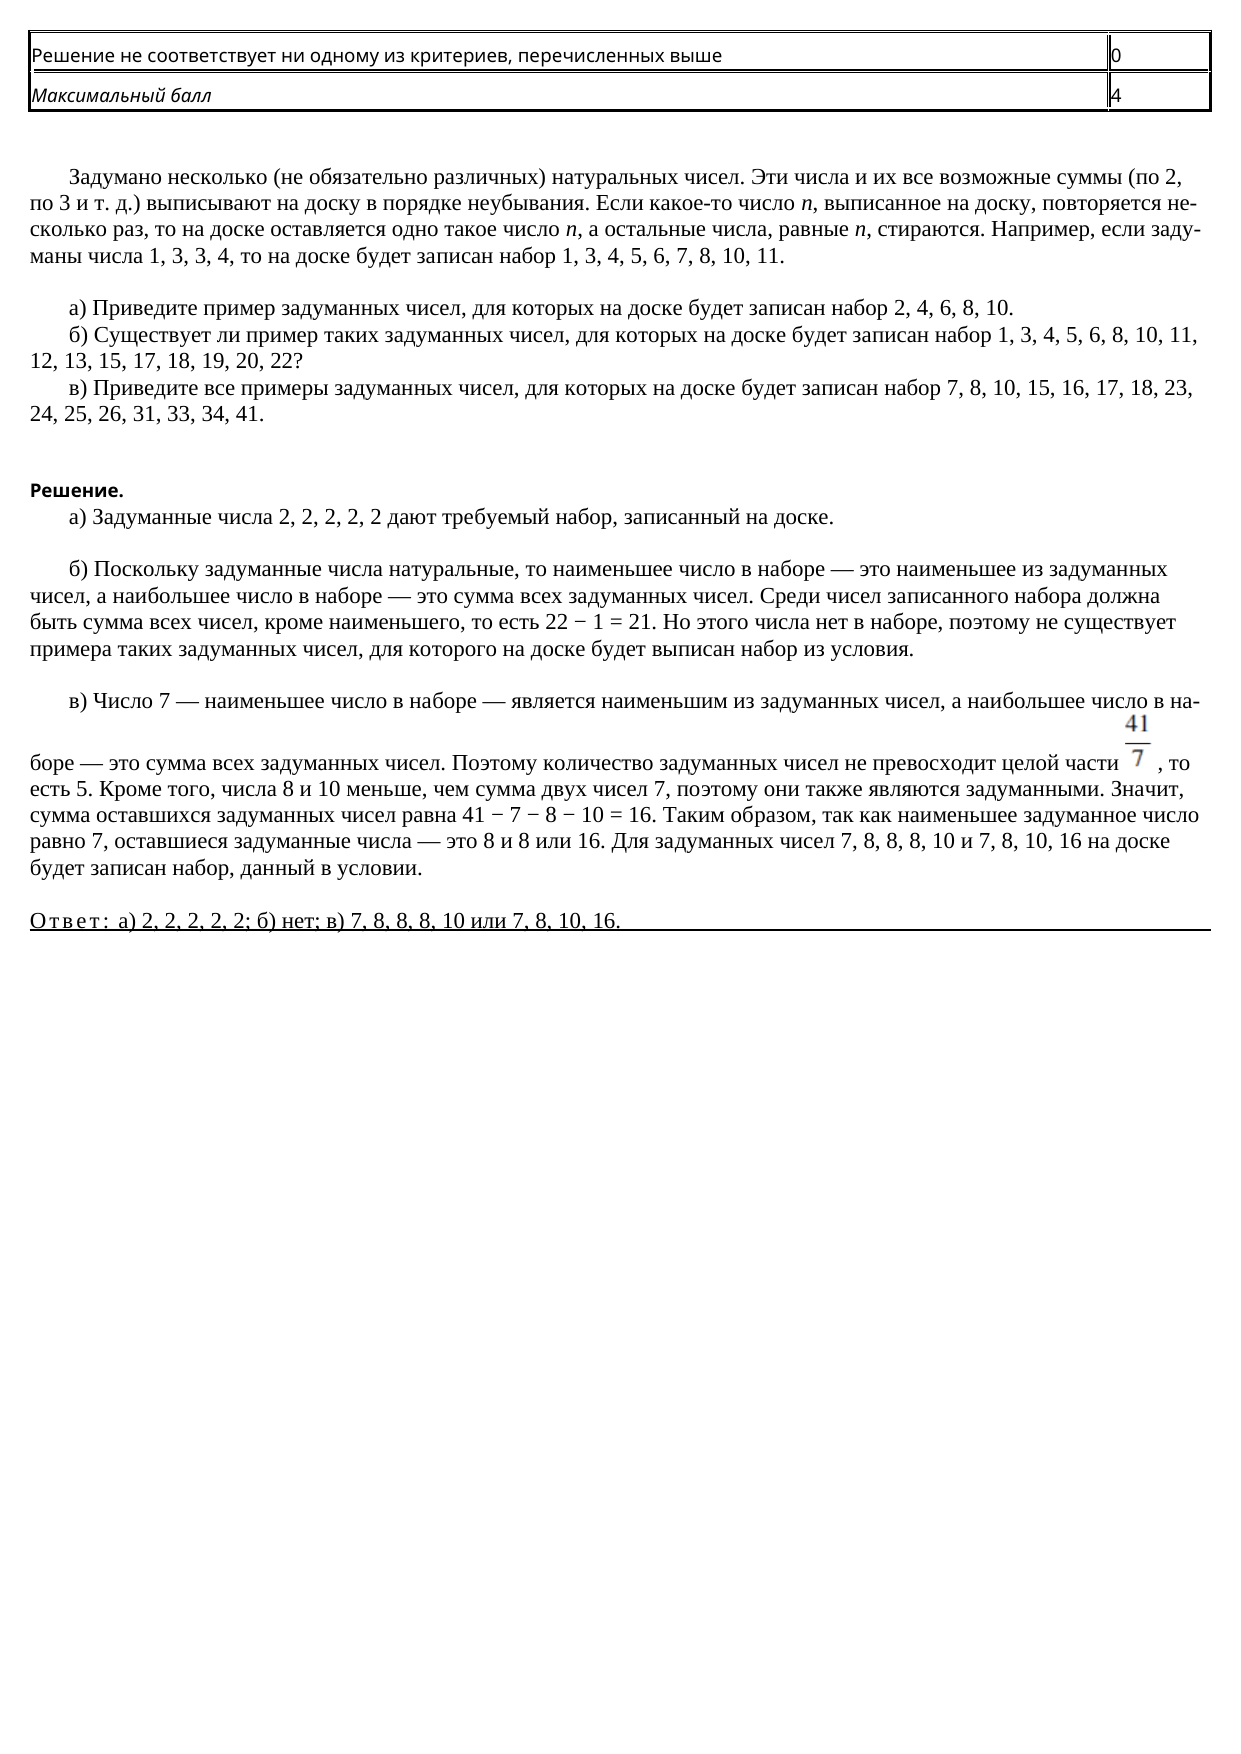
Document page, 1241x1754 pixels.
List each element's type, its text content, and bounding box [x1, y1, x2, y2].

text Решение. [29, 452, 1211, 503]
table_cell Решение не соответствует ни одному из критериев, перечисленных выше [31, 31, 1109, 69]
text в) Число 7 — наименьшее число в наборе — является наименьшим из задуманных чисел, а наибольшее число в наборе — это сумма всех задуманных чисел. Поэтому количество задуманных чисел не превосходит целой части , то есть 5. Кроме того, числа 8 и 10 меньше, чем сумма двух чисел 7, поэтому они также являются задуманными. Значит, сумма оставшихся задуманных чисел равна 41 − 7 − 8 − 10 = 16. Таким образом, так как наименьшее задуманное число равно 7, оставшиеся задуманные числа — это 8 и 8 или 16. Для задуманных чисел 7, 8, 8, 8, 10 и 7, 8, 10, 16 на доске будет записан набор, данный в условии. [29, 687, 1211, 880]
text Ответ: а) 2, 2, 2, 2, 2; б) нет; в) 7, 8, 8, 8, 10 или 7, 8, 10, 16. [29, 907, 1211, 929]
picture [1125, 713, 1152, 770]
table_cell Максимальный балл [31, 69, 1109, 109]
text а) Задуманные числа 2, 2, 2, 2, 2 дают требуемый набор, записанный на доске. [29, 503, 1211, 529]
text Задумано несколько (не обязательно различных) натуральных чисел. Эти числа и их все возможные суммы (по 2, по 3 и т. д.) выписывают на доску в порядке неубывания. Если какое-то число n, выписанное на доску, повторяется несколько раз, то на доске оставляется одно такое число n, а остальные числа, равные n, стираются. Например, если задуманы числа 1, 3, 3, 4, то на доске будет записан набор 1, 3, 4, 5, 6, 7, 8, 10, 11. [29, 163, 1211, 268]
text а) Приведите пример задуманных чисел, для которых на доске будет записан набор 2, 4, 6, 8, 10. [29, 294, 1211, 321]
text б) Поскольку задуманные числа натуральные, то наименьшее число в наборе — это наименьшее из задуманных чисел, а наибольшее число в наборе — это сумма всех задуманных чисел. Среди чисел записанного набора должна быть сумма всех чисел, кроме наименьшего, то есть 22 − 1 = 21. Но этого числа нет в наборе, поэтому не существует примера таких задуманных чисел, для которого на доске будет выписан набор из условия. [29, 556, 1211, 661]
text в) Приведите все примеры задуманных чисел, для которых на доске будет записан набор 7, 8, 10, 15, 16, 17, 18, 23, 24, 25, 26, 31, 33, 34, 41. [29, 373, 1211, 426]
text б) Существует ли пример таких задуманных чисел, для которых на доске будет записан набор 1, 3, 4, 5, 6, 8, 10, 11, 12, 13, 15, 17, 18, 19, 20, 22? [29, 321, 1211, 373]
table_cell 4 [1109, 69, 1210, 109]
table_cell 0 [1109, 33, 1209, 69]
